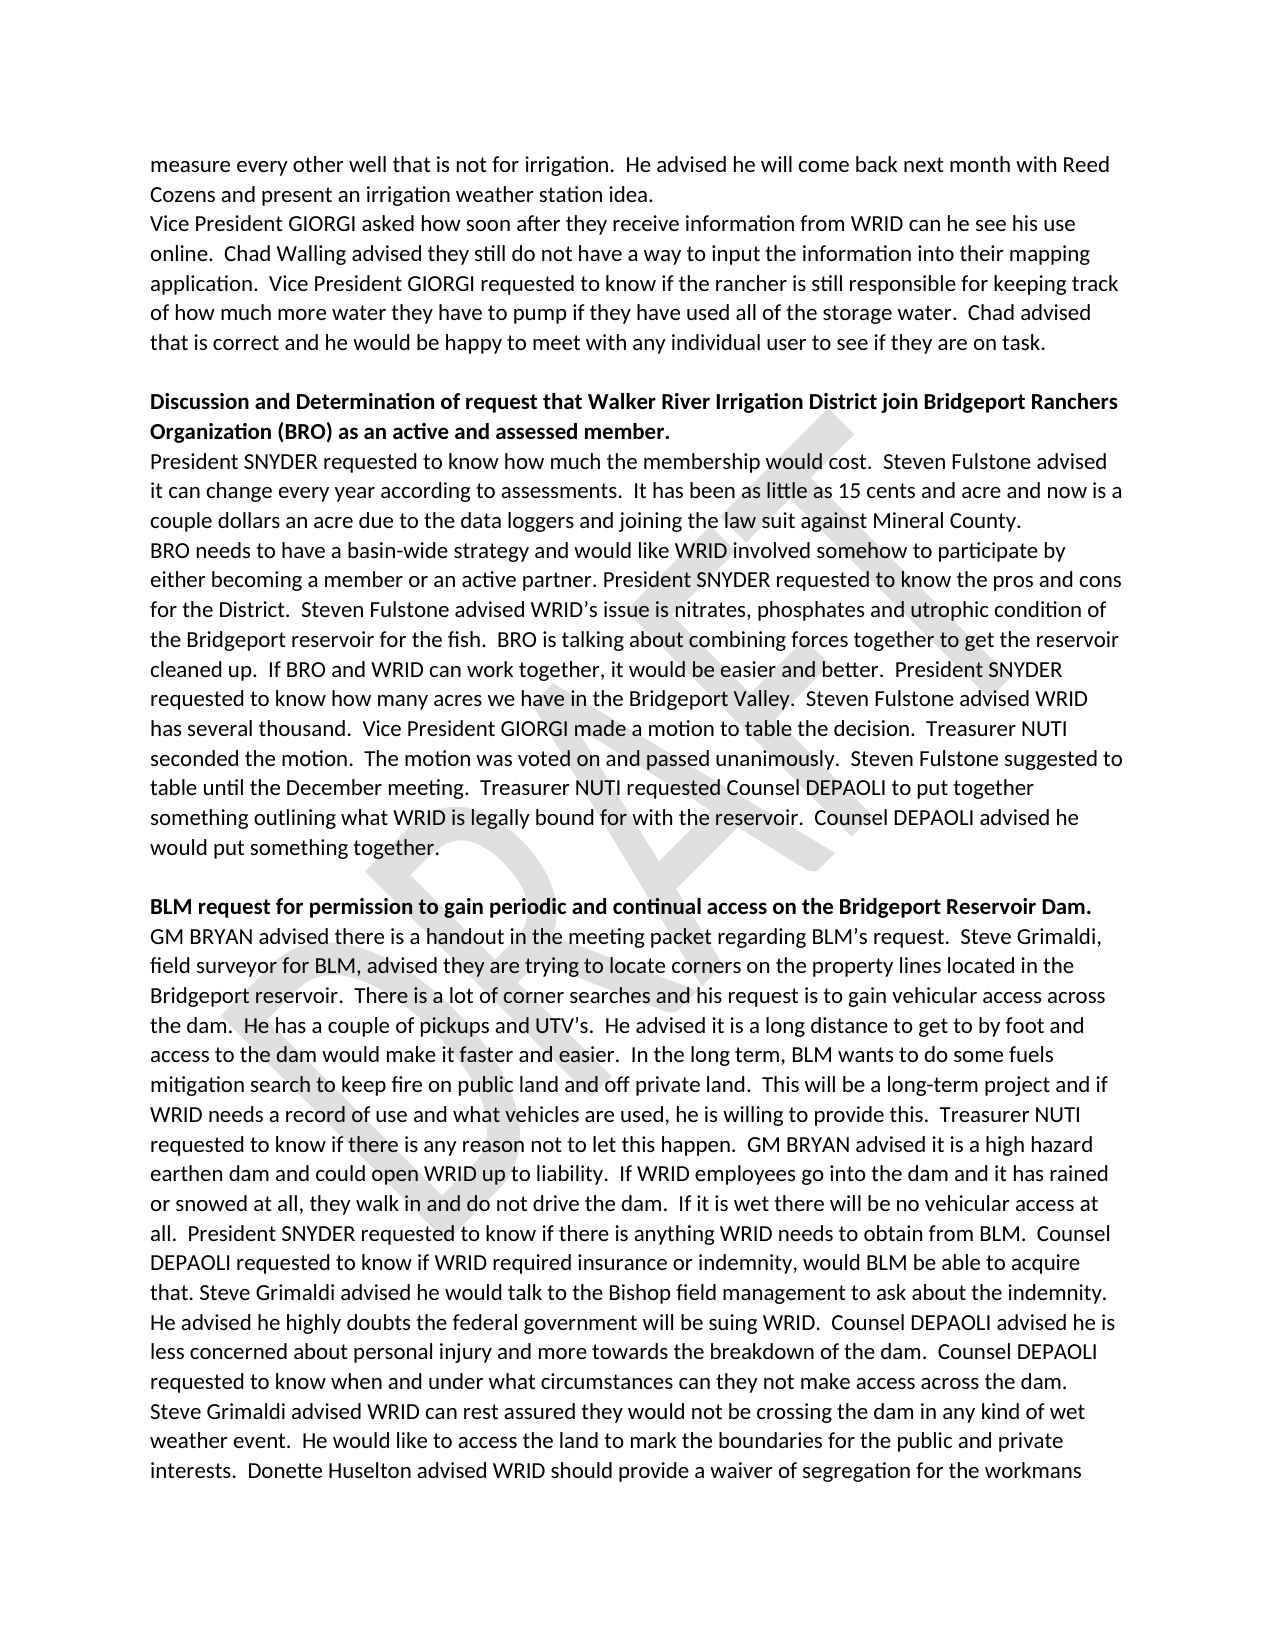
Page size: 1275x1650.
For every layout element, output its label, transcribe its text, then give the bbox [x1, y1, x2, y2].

text President SNYDER requested to know how much the membership would cost. Steven Fulstone advised it can change every year according to assessments. It has been as little as 15 cents and acre and now is a couple dollars an acre due to the data loggers and joining the law suit against Mineral County. [150, 447, 1125, 534]
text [150, 922, 1125, 1484]
text BLM request for permission to gain periodic and continual access on the Bridgeport Reservoir Dam. [150, 892, 1125, 920]
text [150, 150, 1125, 208]
text Discussion and Determination of request that Walker River Irrigation District join Bridgeport Ranchers Organization (BRO) as an active and assessed member. [150, 387, 1125, 445]
text BRO needs to have a basin-wide strategy and would like WRID involved somehow to participate by either becoming a member or an active partner. President SNYDER requested to know the pros and cons for the District. Steven Fulstone advised WRID’s issue is nitrates, phosphates and utrophic condition of the Bridgeport reservoir for the fish. BRO is talking about combining forces together to get the reservoir cleaned up. If BRO and WRID can work together, it would be easier and better. President SNYDER requested to know how many acres we have in the Bridgeport Valley. Steven Fulstone advised WRID has several thousand. Vice President GIORGI made a motion to table the decision. Treasurer NUTI seconded the motion. The motion was voted on and passed unanimously. Steven Fulstone suggested to table until the December meeting. Treasurer NUTI requested Counsel DEPAOLI to put together something outlining what WRID is legally bound for with the reservoir. Counsel DEPAOLI advised he would put something together. [150, 536, 1125, 861]
text Vice President GIORGI asked how soon after they receive information from WRID can he see his use online. Chad Walling advised they still do not have a way to input the information into their mapping application. Vice President GIORGI requested to know if the rancher is still responsible for keeping track of how much more water they have to pump if they have used all of the storage water. Chad advised that is correct and he would be happy to meet with any individual user to see if they are on task. [150, 209, 1125, 356]
